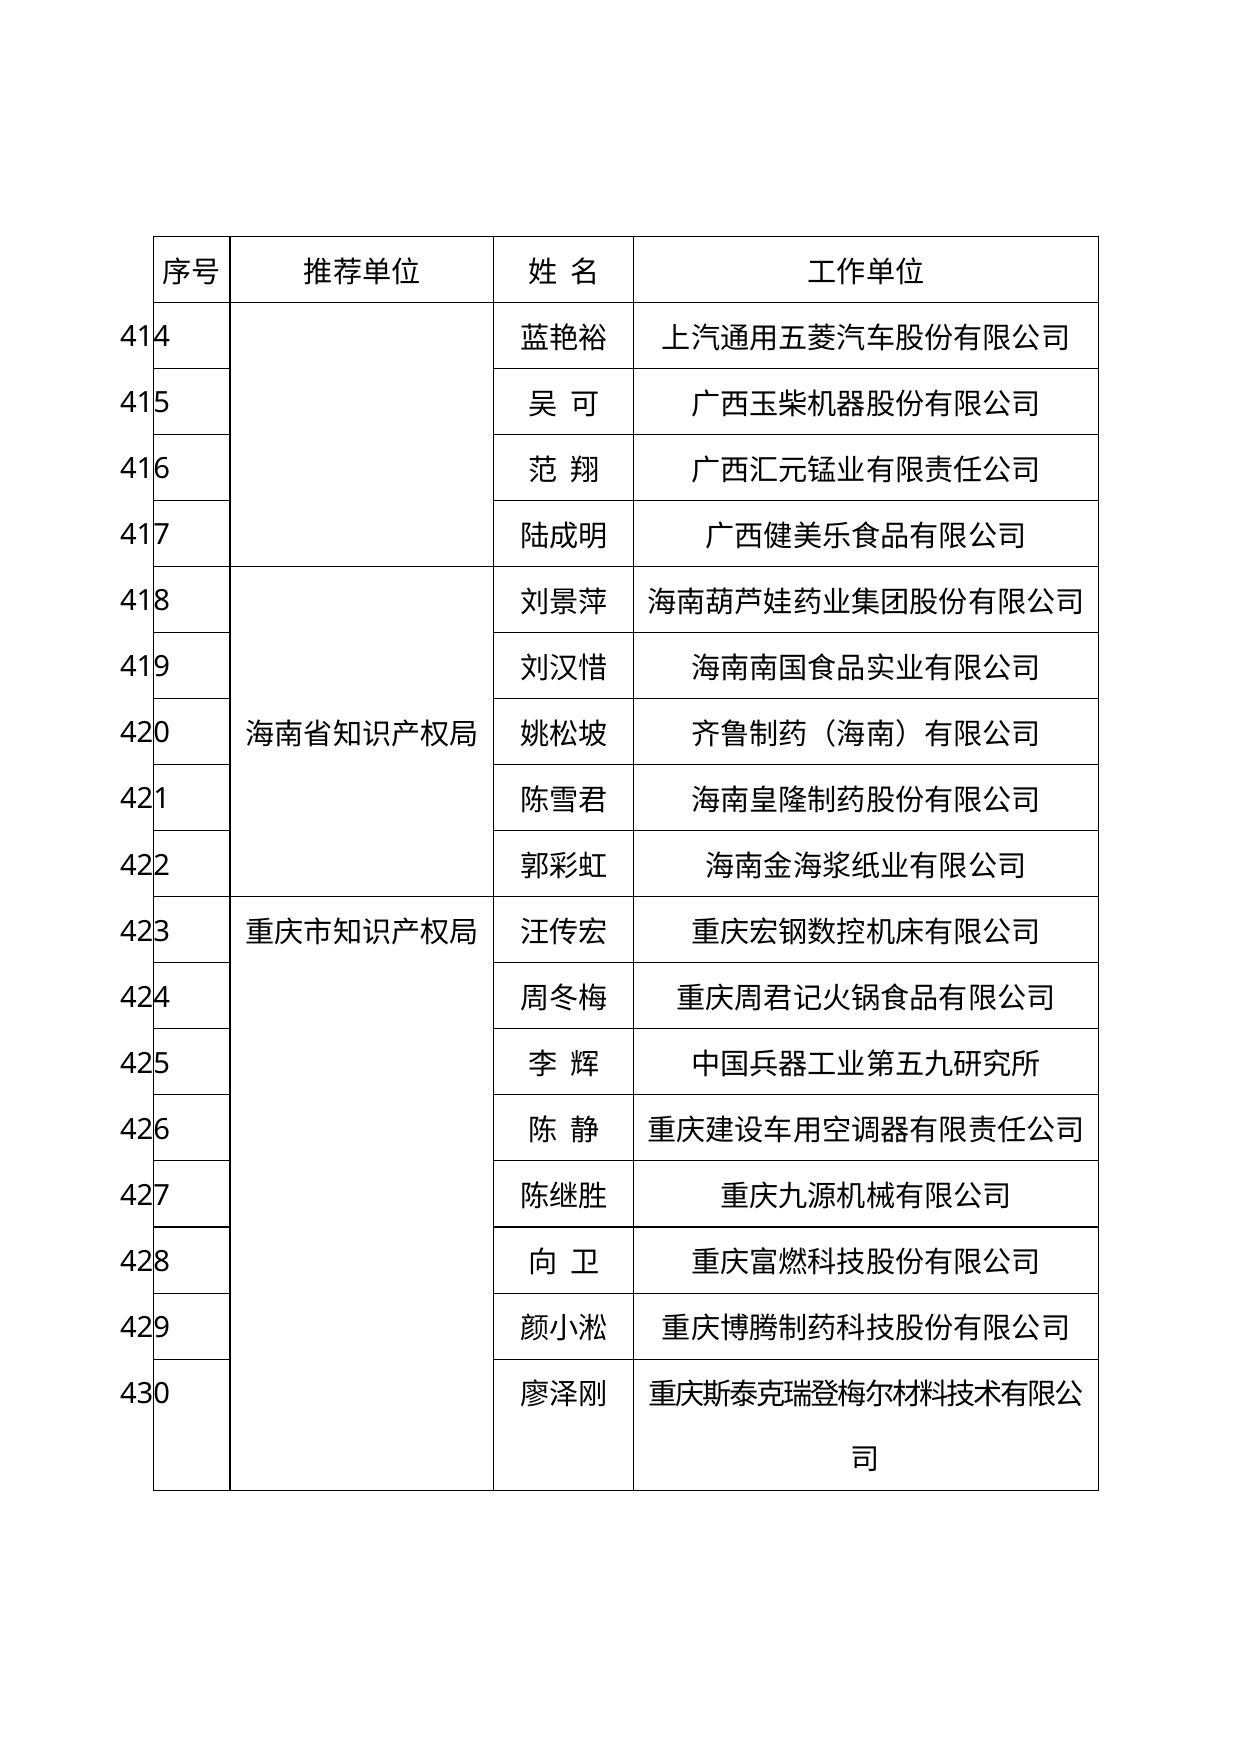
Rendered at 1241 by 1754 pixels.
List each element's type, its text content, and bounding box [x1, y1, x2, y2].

table_cell 范 翔 [494, 435, 633, 500]
table_cell 海南皇隆制药股份有限公司 [634, 765, 1098, 830]
table_cell 刘景萍 [494, 567, 633, 632]
table_cell 重庆宏钢数控机床有限公司 [634, 897, 1098, 962]
table_cell [154, 1228, 229, 1292]
table_cell 陈雪君 [494, 765, 633, 830]
table_cell 广西健美乐食品有限公司 [634, 501, 1098, 566]
table_cell [154, 1360, 229, 1489]
table_cell 廖泽刚 [494, 1360, 633, 1489]
table_cell 重庆九源机械有限公司 [634, 1161, 1098, 1226]
table_cell 海南葫芦娃药业集团股份有限公司 [634, 567, 1098, 632]
table_cell [154, 435, 229, 500]
table_cell 刘汉惜 [494, 633, 633, 698]
table_cell 姚松坡 [494, 699, 633, 764]
table_cell 颜小淞 [494, 1294, 633, 1358]
table_cell 汪传宏 [494, 897, 633, 962]
table_cell [154, 1161, 229, 1226]
table_cell 广西汇元锰业有限责任公司 [634, 435, 1098, 500]
table_cell 上汽通用五菱汽车股份有限公司 [634, 303, 1098, 368]
table_cell 海南省知识产权局 [231, 567, 493, 896]
table_cell 齐鲁制药（海南）有限公司 [634, 699, 1098, 764]
table_cell [154, 963, 229, 1028]
table_cell 中国兵器工业第五九研究所 [634, 1029, 1098, 1094]
table_cell [154, 303, 229, 368]
table_header 姓 名 [494, 237, 633, 302]
table_cell [154, 501, 229, 566]
table_cell [154, 369, 229, 434]
table_cell 郭彩虹 [494, 831, 633, 896]
table_cell 周冬梅 [494, 963, 633, 1028]
table_cell [154, 1294, 229, 1358]
table_cell [154, 765, 229, 830]
table_cell [154, 1029, 229, 1094]
table_cell 重庆建设车用空调器有限责任公司 [634, 1095, 1098, 1160]
table_cell 广西玉柴机器股份有限公司 [634, 369, 1098, 434]
table_cell [154, 567, 229, 632]
table_cell 重庆富燃科技股份有限公司 [634, 1228, 1098, 1292]
table_cell 重庆斯泰克瑞登梅尔材料技术有限公司 [634, 1360, 1098, 1489]
table_cell 向 卫 [494, 1228, 633, 1292]
table_cell 重庆博腾制药科技股份有限公司 [634, 1294, 1098, 1358]
table_header 序号 [154, 237, 229, 302]
table_cell 吴 可 [494, 369, 633, 434]
table_cell 李 辉 [494, 1029, 633, 1094]
table_cell 重庆周君记火锅食品有限公司 [634, 963, 1098, 1028]
table_header 推荐单位 [231, 237, 493, 302]
table_cell 陆成明 [494, 501, 633, 566]
table_cell 蓝艳裕 [494, 303, 633, 368]
table_cell 重庆市知识产权局 [231, 897, 493, 1489]
table_cell [154, 633, 229, 698]
table_cell [154, 831, 229, 896]
table_cell [154, 1095, 229, 1160]
table_cell 海南金海浆纸业有限公司 [634, 831, 1098, 896]
table_header 工作单位 [634, 237, 1098, 302]
table_cell 陈继胜 [494, 1161, 633, 1226]
table_cell [154, 897, 229, 962]
table_cell 海南南国食品实业有限公司 [634, 633, 1098, 698]
table_cell 陈 静 [494, 1095, 633, 1160]
table_cell [154, 699, 229, 764]
